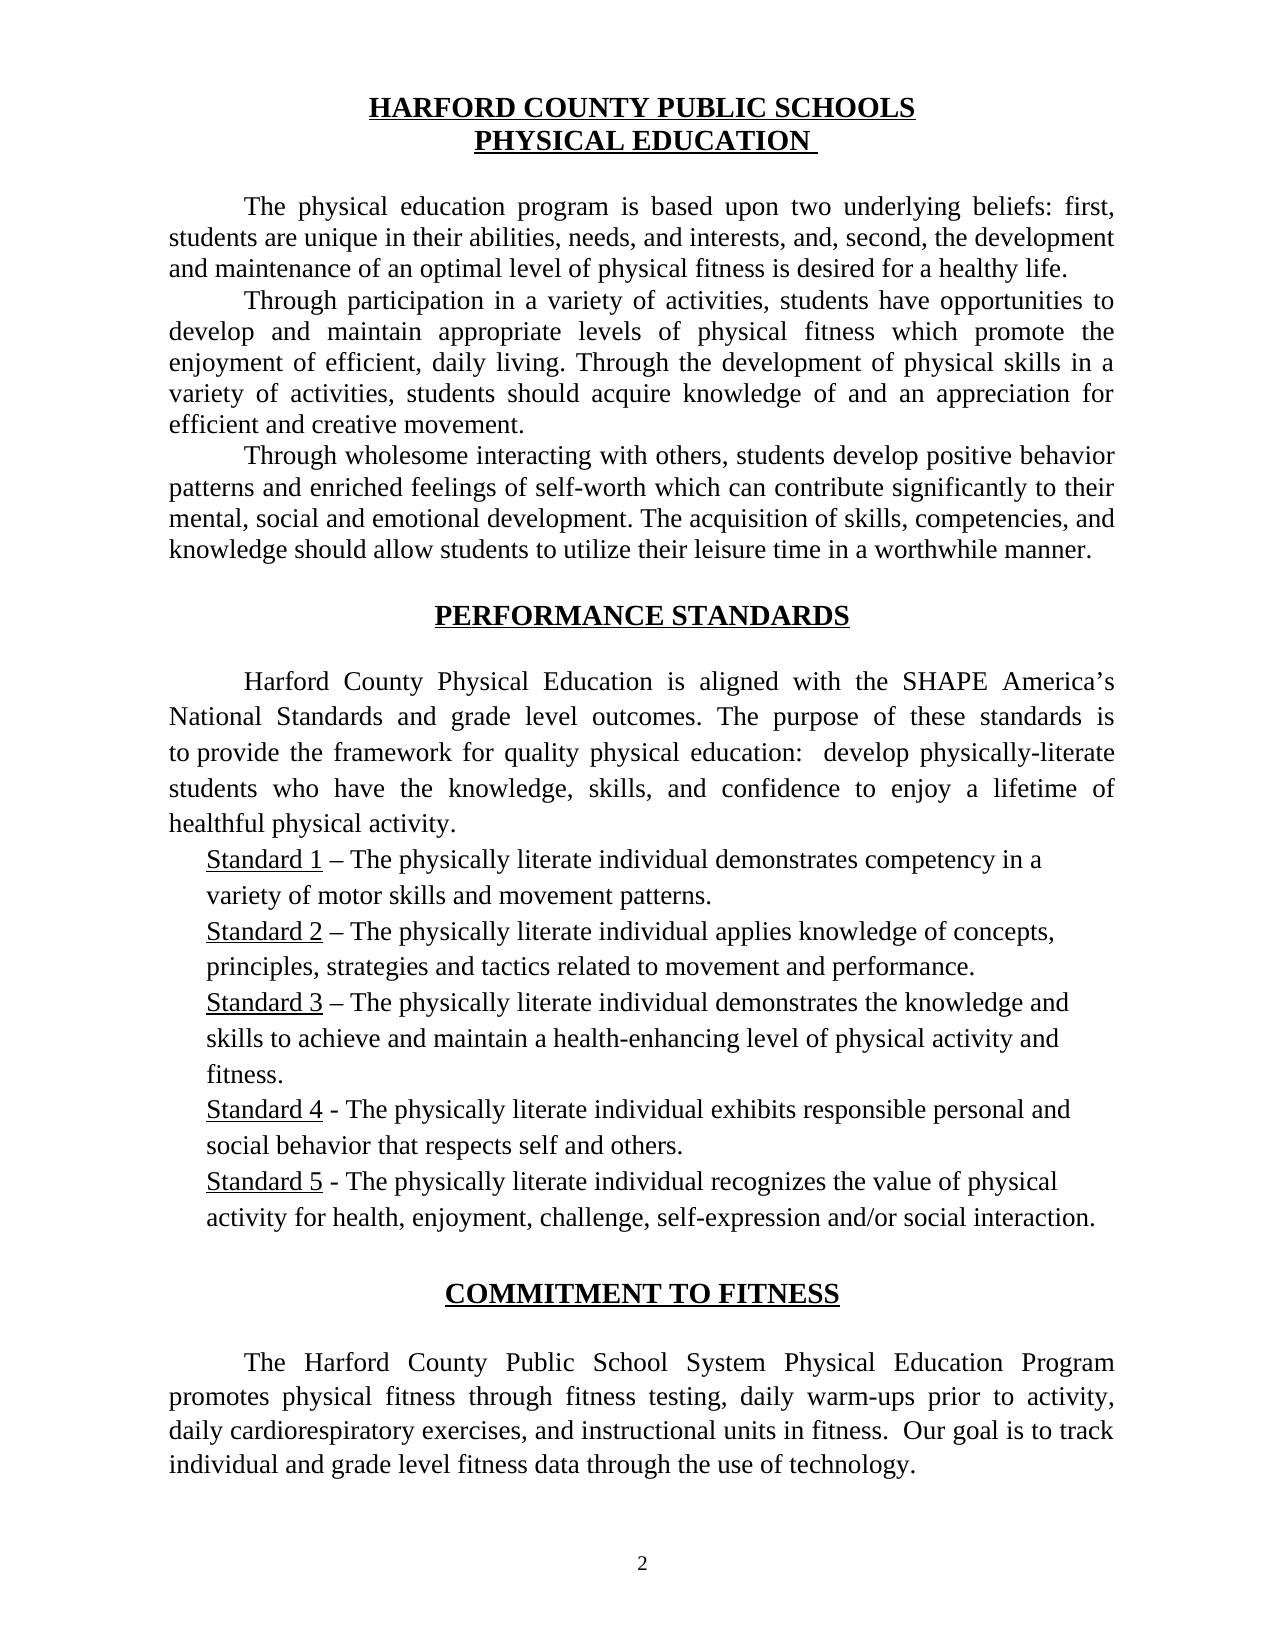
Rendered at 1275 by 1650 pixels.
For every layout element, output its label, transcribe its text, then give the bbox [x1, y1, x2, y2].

text Harford County Physical Education is aligned with the SHAPE America’s National Standards and grade level outcomes. The purpose of these standards is to provide the framework for quality physical education: develop physically-literate students who have the knowledge, skills, and confidence to enjoy a lifetime of healthful physical activity. [169, 665, 1116, 839]
text Standard 3 – The physically literate individual demonstrates the knowledge and skills to achieve and maintain a health-enhancing level of physical activity and fitness. [206, 986, 1116, 1089]
text Standard 2 – The physically literate individual applies knowledge of concepts, principles, strategies and tactics related to movement and performance. [206, 915, 1116, 982]
text Standard 1 – The physically literate individual demonstrates competency in a variety of motor skills and movement patterns. [206, 843, 1116, 910]
text Standard 5 - The physically literate individual recognizes the value of physical activity for health, enjoyment, challenge, self-expression and/or social interaction. [206, 1165, 1116, 1232]
text PERFORMANCE STANDARDS [169, 598, 1116, 631]
text Through participation in a variety of activities, students have opportunities to develop and maintain appropriate levels of physical fitness which promote the enjoyment of efficient, daily living. Through the development of physical skills in a variety of activities, students should acquire knowledge of and an appreciation for efficient and creative movement. [169, 284, 1116, 439]
text The physical education program is based upon two underlying beliefs: first, students are unique in their abilities, needs, and interests, and, second, the development and maintenance of an optimal level of physical fitness is desired for a healthy life. [169, 190, 1116, 284]
text The Harford County Public School System Physical Education Program promotes physical fitness through fitness testing, daily warm-ups prior to activity, daily cardiorespiratory exercises, and instructional units in fitness. Our goal is to track individual and grade level fitness data through the use of technology. [169, 1345, 1116, 1481]
subtitle COMMITMENT TO FITNESS [169, 1275, 1116, 1310]
text PHYSICAL EDUCATION [169, 123, 1116, 157]
text Standard 4 - The physically literate individual exhibits responsible personal and social behavior that respects self and others. [206, 1093, 1116, 1160]
text Through wholesome interacting with others, students develop positive behavior patterns and enriched feelings of self-worth which can contribute significantly to their mental, social and emotional development. The acquisition of skills, competencies, and knowledge should allow students to utilize their leisure time in a worthwhile manner. [169, 439, 1116, 564]
text HARFORD COUNTY PUBLIC SCHOOLS [169, 90, 1116, 123]
